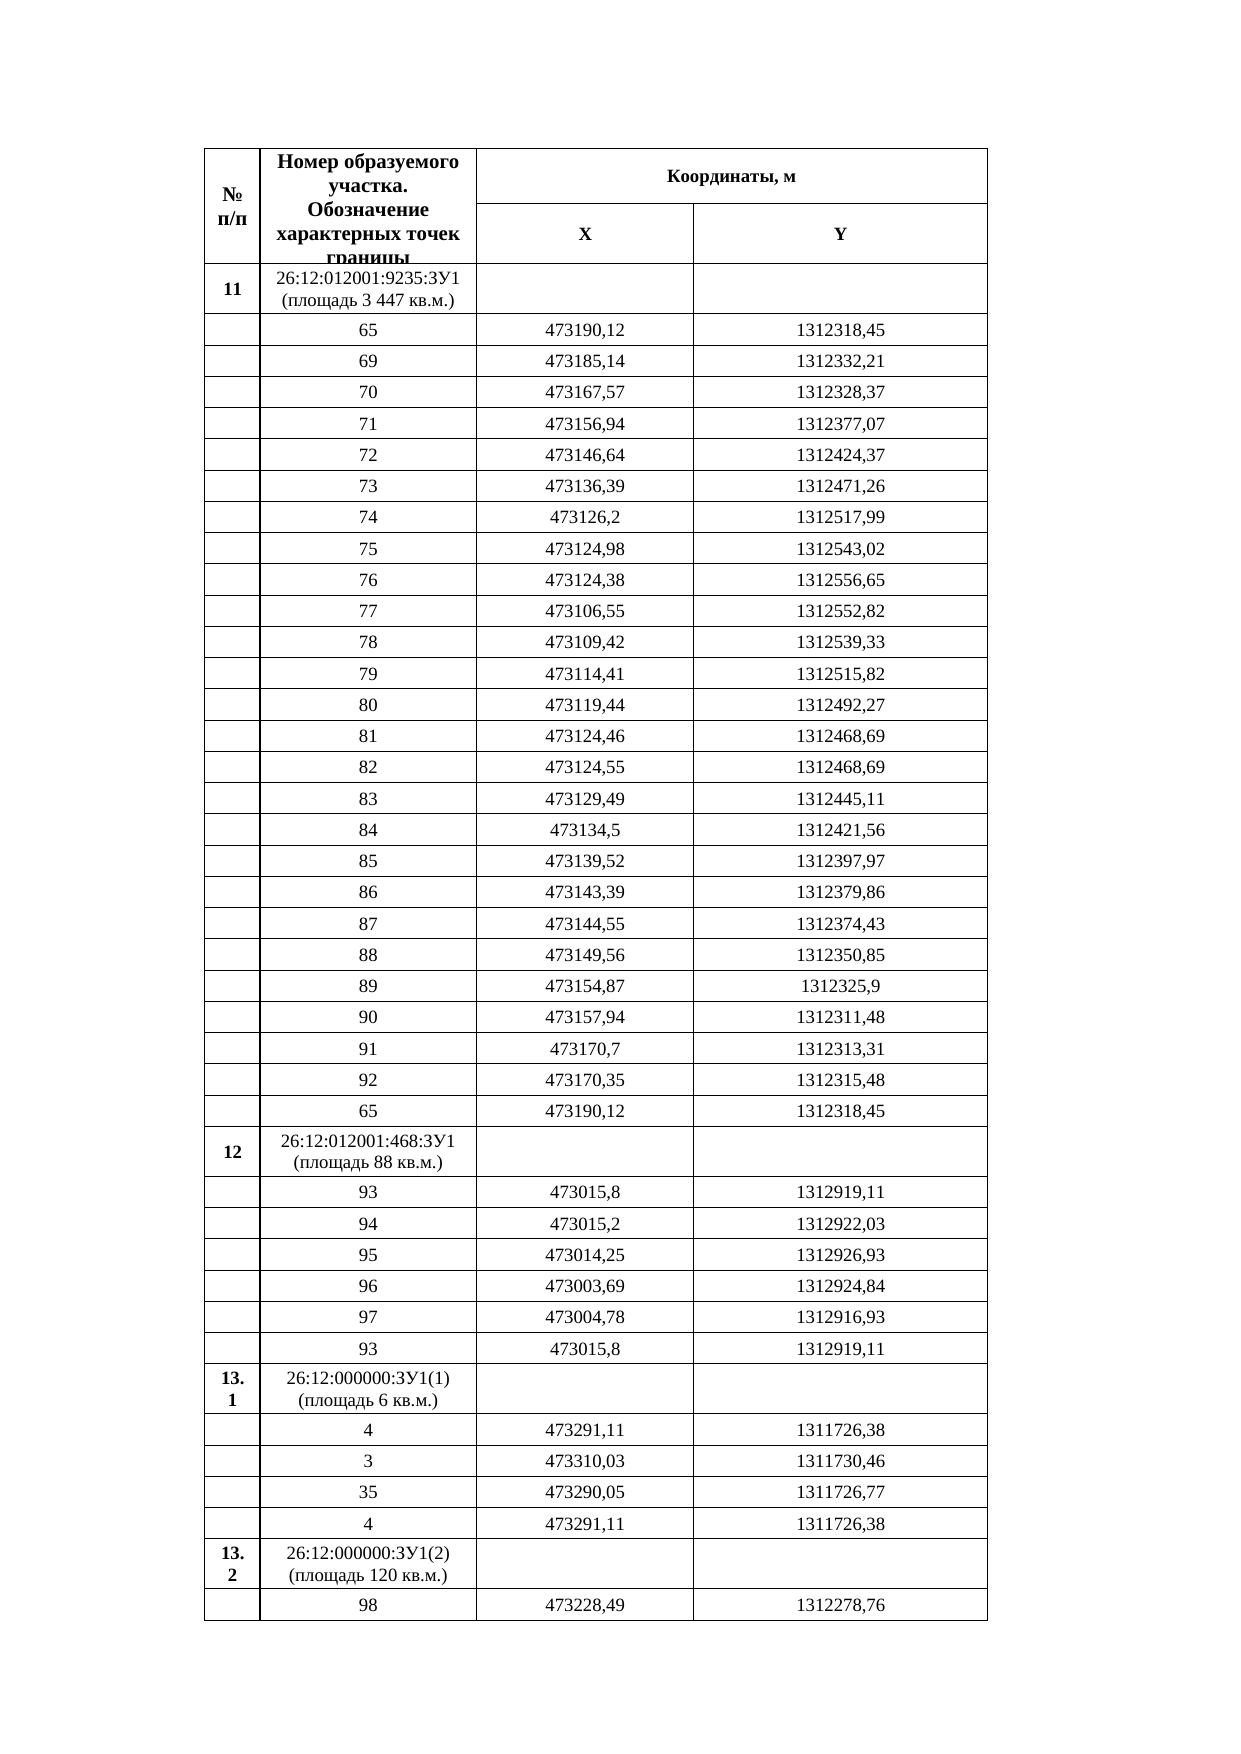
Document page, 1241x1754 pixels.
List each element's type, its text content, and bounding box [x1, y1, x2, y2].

table_cell [477, 1127, 693, 1176]
table_cell [694, 1364, 987, 1413]
table_cell [205, 533, 259, 563]
table_cell [205, 1414, 259, 1444]
table_cell 473139,52 [477, 846, 693, 876]
table_cell 1312397,97 [694, 846, 987, 876]
table_cell 1312539,33 [694, 627, 987, 657]
table_cell 1312468,69 [694, 752, 987, 782]
table_cell 473119,44 [477, 689, 693, 719]
table_cell 473004,78 [477, 1302, 693, 1332]
table_cell 473134,5 [477, 814, 693, 844]
table_cell 94 [261, 1208, 476, 1238]
table_cell 473003,69 [477, 1271, 693, 1301]
table_cell 1312924,84 [694, 1271, 987, 1301]
table_cell [205, 658, 259, 688]
table_cell 473109,42 [477, 627, 693, 657]
table_cell 1312424,37 [694, 439, 987, 469]
table_cell 26:12:012001:9235:ЗУ1 (площадь 3 447 кв.м.) [261, 264, 476, 313]
table_cell 1311730,46 [694, 1446, 987, 1476]
table_cell 1312318,45 [694, 314, 987, 344]
table_cell 70 [261, 377, 476, 407]
table_cell Y [694, 204, 987, 263]
table_cell 473190,12 [477, 314, 693, 344]
table_cell 1312318,45 [694, 1096, 987, 1126]
table_cell [205, 1477, 259, 1507]
table_cell 11 [205, 264, 259, 313]
table_cell 13.1 [205, 1364, 259, 1413]
table_cell 1312492,27 [694, 689, 987, 719]
table_cell 1312517,99 [694, 502, 987, 532]
table_cell 1312926,93 [694, 1239, 987, 1269]
table_cell 1312325,9 [694, 971, 987, 1001]
table_cell 1312919,11 [694, 1333, 987, 1363]
table_cell [205, 783, 259, 813]
table_cell [205, 908, 259, 938]
table_cell 92 [261, 1064, 476, 1094]
table_cell 1312379,86 [694, 877, 987, 907]
table_cell 473129,49 [477, 783, 693, 813]
table_cell X [477, 204, 693, 263]
table_cell 1312922,03 [694, 1208, 987, 1238]
table_cell 85 [261, 846, 476, 876]
table_cell 1312916,93 [694, 1302, 987, 1332]
table_cell 1311726,77 [694, 1477, 987, 1507]
table_cell [205, 1064, 259, 1094]
table_cell 13.2 [205, 1539, 259, 1588]
table_cell 473170,7 [477, 1033, 693, 1063]
table_cell 473124,98 [477, 533, 693, 563]
table_cell [205, 721, 259, 751]
table_cell 473114,41 [477, 658, 693, 688]
table_cell 84 [261, 814, 476, 844]
table_cell 473126,2 [477, 502, 693, 532]
table_cell [205, 1239, 259, 1269]
table_cell 473154,87 [477, 971, 693, 1001]
table_cell 1312515,82 [694, 658, 987, 688]
table_cell 1311726,38 [694, 1414, 987, 1444]
table_cell 1312468,69 [694, 721, 987, 751]
table_cell 26:12:000000:ЗУ1(2) (площадь 120 кв.м.) [261, 1539, 476, 1588]
table_cell [205, 1002, 259, 1032]
table_cell 1312374,43 [694, 908, 987, 938]
table_cell [205, 627, 259, 657]
table_cell 65 [261, 314, 476, 344]
table_cell 1312313,31 [694, 1033, 987, 1063]
table_cell 71 [261, 408, 476, 438]
table_cell 35 [261, 1477, 476, 1507]
table_cell 65 [261, 1096, 476, 1126]
table_cell 473149,56 [477, 939, 693, 969]
table_cell [205, 752, 259, 782]
table_cell 1312421,56 [694, 814, 987, 844]
table_cell 473014,25 [477, 1239, 693, 1269]
table_cell [205, 1208, 259, 1238]
table_cell [205, 971, 259, 1001]
table_cell 75 [261, 533, 476, 563]
table_cell [205, 877, 259, 907]
table_header № п/п [205, 149, 259, 263]
table_cell 473310,03 [477, 1446, 693, 1476]
table_cell 88 [261, 939, 476, 969]
table_cell [205, 1508, 259, 1538]
table_cell 89 [261, 971, 476, 1001]
table_cell 1312543,02 [694, 533, 987, 563]
table_cell [205, 439, 259, 469]
table_cell [205, 1333, 259, 1363]
table_cell 78 [261, 627, 476, 657]
table_cell [477, 1364, 693, 1413]
table_cell 1312471,26 [694, 471, 987, 501]
table_cell [205, 596, 259, 626]
table_cell 1312315,48 [694, 1064, 987, 1094]
table_cell 1312332,21 [694, 346, 987, 376]
table_cell 473015,2 [477, 1208, 693, 1238]
table_cell [205, 408, 259, 438]
table_cell 87 [261, 908, 476, 938]
table_cell 473106,55 [477, 596, 693, 626]
table_header Номер образуемого участка. Обозначение характерных точек границы [261, 149, 476, 263]
table_cell [205, 814, 259, 844]
table_cell [205, 939, 259, 969]
table_cell 473015,8 [477, 1333, 693, 1363]
table_cell 473291,11 [477, 1414, 693, 1444]
table_cell 72 [261, 439, 476, 469]
table_cell 73 [261, 471, 476, 501]
table_header Координаты, м [477, 149, 987, 202]
table_cell [694, 1539, 987, 1588]
table_cell [205, 1033, 259, 1063]
table_cell 473228,49 [477, 1589, 693, 1619]
table_cell [205, 564, 259, 594]
table_cell [477, 1539, 693, 1588]
table_cell 473144,55 [477, 908, 693, 938]
table_cell 1312311,48 [694, 1002, 987, 1032]
table_cell 473185,14 [477, 346, 693, 376]
table_cell [205, 1589, 259, 1619]
table_cell [205, 346, 259, 376]
table_cell [205, 1302, 259, 1332]
table_cell 76 [261, 564, 476, 594]
table_cell [477, 264, 693, 313]
table_cell 91 [261, 1033, 476, 1063]
table_cell 1312445,11 [694, 783, 987, 813]
table_cell 4 [261, 1508, 476, 1538]
table_cell [205, 1177, 259, 1207]
table_cell [205, 314, 259, 344]
table_cell 79 [261, 658, 476, 688]
table_cell 473167,57 [477, 377, 693, 407]
table_cell 77 [261, 596, 476, 626]
table_cell 1312328,37 [694, 377, 987, 407]
table_cell [205, 502, 259, 532]
table_cell 1312919,11 [694, 1177, 987, 1207]
table_cell 1311726,38 [694, 1508, 987, 1538]
table_cell 80 [261, 689, 476, 719]
table_cell 473156,94 [477, 408, 693, 438]
table_cell [205, 471, 259, 501]
table_cell 26:12:000000:ЗУ1(1) (площадь 6 кв.м.) [261, 1364, 476, 1413]
table_cell 96 [261, 1271, 476, 1301]
table_cell [205, 377, 259, 407]
table_cell 26:12:012001:468:ЗУ1 (площадь 88 кв.м.) [261, 1127, 476, 1176]
table_cell 1312350,85 [694, 939, 987, 969]
table_cell 74 [261, 502, 476, 532]
table_cell 12 [205, 1127, 259, 1176]
table_cell 95 [261, 1239, 476, 1269]
table_cell 473190,12 [477, 1096, 693, 1126]
table_cell 473157,94 [477, 1002, 693, 1032]
table_cell 473170,35 [477, 1064, 693, 1094]
table_cell [205, 689, 259, 719]
table_cell 1312556,65 [694, 564, 987, 594]
table_cell [694, 264, 987, 313]
table_cell 90 [261, 1002, 476, 1032]
table_cell [205, 1096, 259, 1126]
table_cell 81 [261, 721, 476, 751]
table_cell 473124,55 [477, 752, 693, 782]
table_cell 473146,64 [477, 439, 693, 469]
table_cell 473124,46 [477, 721, 693, 751]
table_cell 1312278,76 [694, 1589, 987, 1619]
table_cell 473290,05 [477, 1477, 693, 1507]
table_cell 473143,39 [477, 877, 693, 907]
table_cell 82 [261, 752, 476, 782]
table_cell 83 [261, 783, 476, 813]
table_cell 69 [261, 346, 476, 376]
table_cell 473291,11 [477, 1508, 693, 1538]
table_cell 1312377,07 [694, 408, 987, 438]
table_cell 3 [261, 1446, 476, 1476]
table_cell 473136,39 [477, 471, 693, 501]
table_cell 98 [261, 1589, 476, 1619]
table_cell 473015,8 [477, 1177, 693, 1207]
table_cell [205, 846, 259, 876]
table_cell 93 [261, 1177, 476, 1207]
table_cell 1312552,82 [694, 596, 987, 626]
table_cell 93 [261, 1333, 476, 1363]
table_cell 86 [261, 877, 476, 907]
table_cell 473124,38 [477, 564, 693, 594]
table_cell [205, 1271, 259, 1301]
table_cell 4 [261, 1414, 476, 1444]
table_cell [694, 1127, 987, 1176]
table_cell [205, 1446, 259, 1476]
table_cell 97 [261, 1302, 476, 1332]
